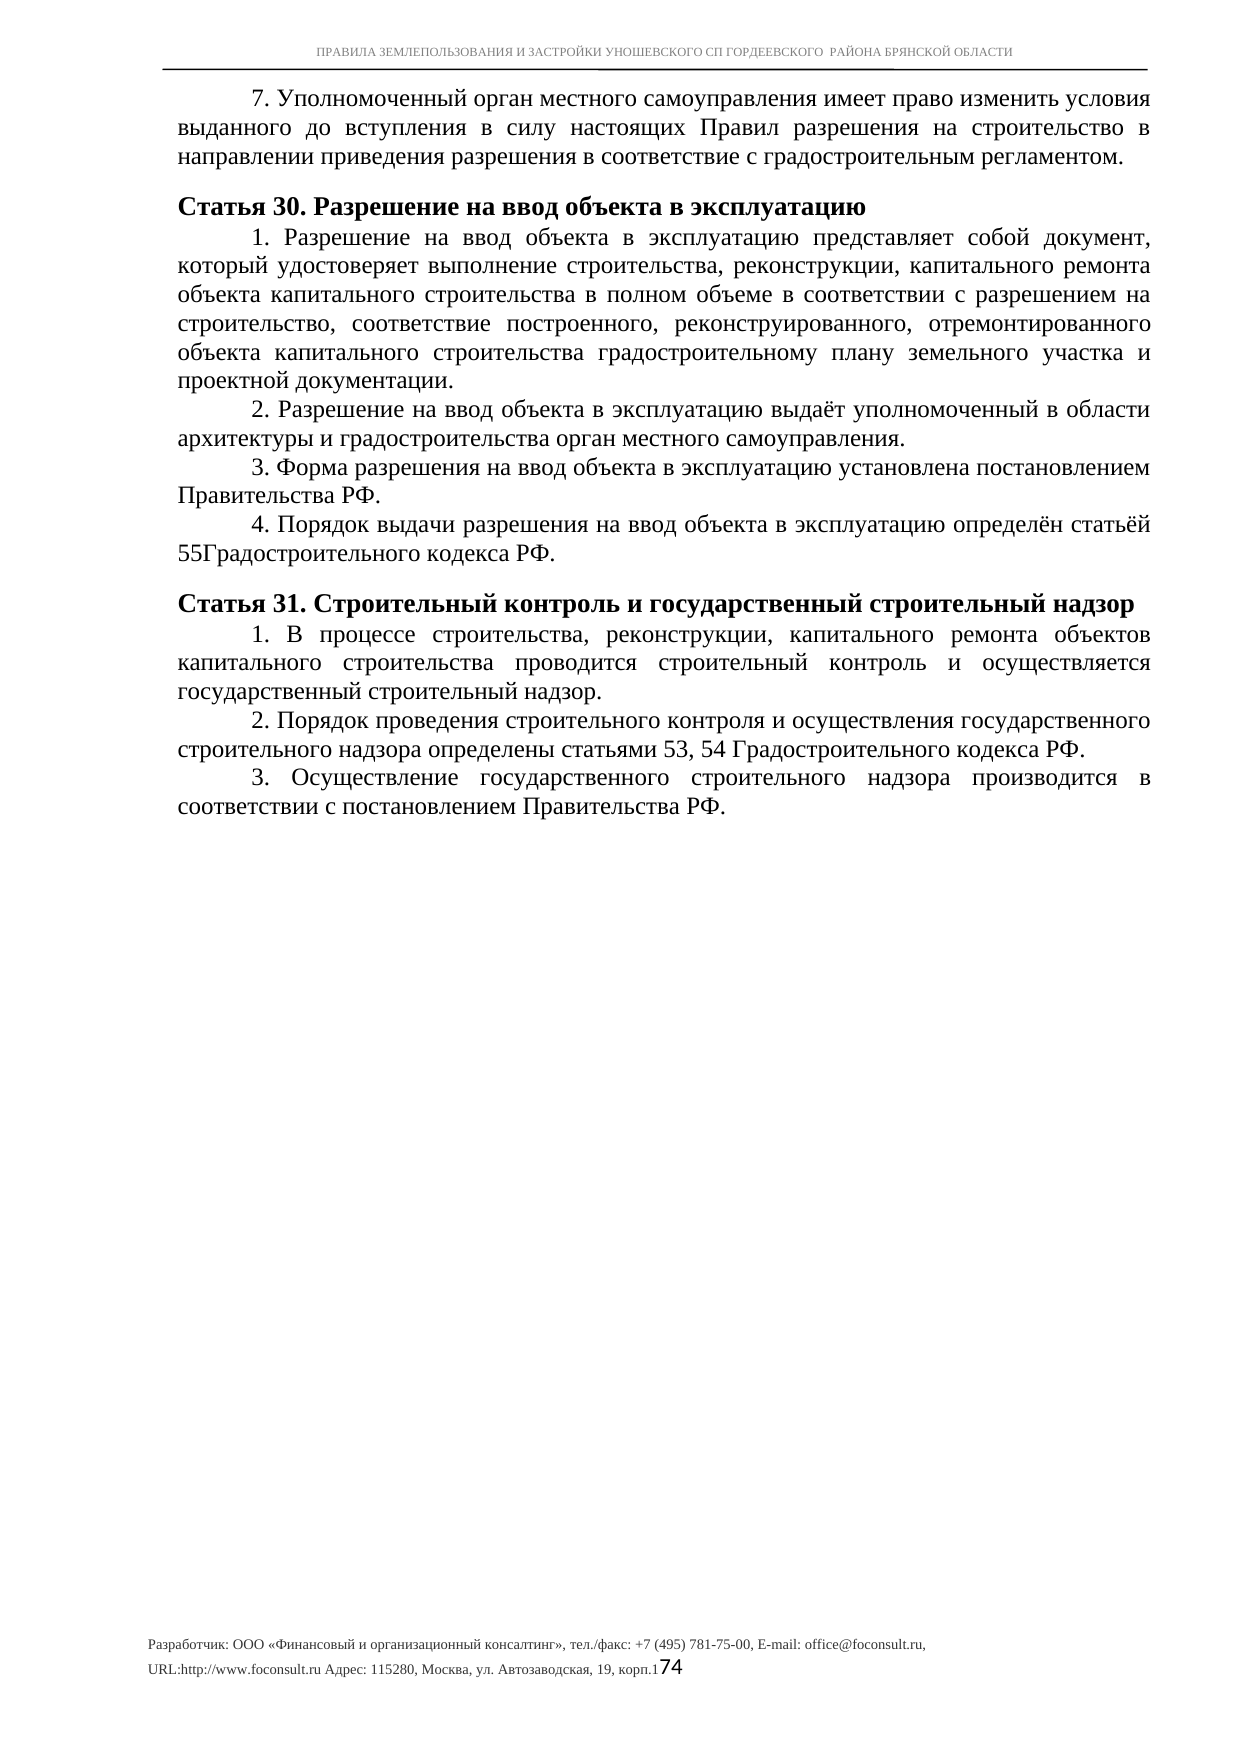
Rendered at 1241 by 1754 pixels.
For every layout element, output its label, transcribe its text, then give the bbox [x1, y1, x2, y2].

text 1. Разрешение на ввод объекта в эксплуатацию представляет собой документ, который удостоверяет выполнение строительства, реконструкции, капитального ремонта объекта капитального строительства в полном объеме в соответствии с разрешением на строительство, соответствие построенного, реконструированного, отремонтированного объекта капитального строительства градостроительному плану земельного участка и проектной документации. [177, 222, 1152, 394]
text 1. В процессе строительства, реконструкции, капитального ремонта объектов капитального строительства проводится строительный контроль и осуществляется государственный строительный надзор. [177, 619, 1152, 705]
text 3. Осуществление государственного строительного надзора производится в соответствии с постановлением Правительства РФ. [177, 762, 1152, 820]
text 2. Разрешение на ввод объекта в эксплуатацию выдаёт уполномоченный в области архитектуры и градостроительства орган местного самоуправления. [177, 394, 1152, 452]
subtitle Статья 30. Разрешение на ввод объекта в эксплуатацию [177, 191, 1152, 222]
text 4. Порядок выдачи разрешения на ввод объекта в эксплуатацию определён статьёй 55Градостроительного кодекса РФ. [177, 509, 1152, 567]
subtitle Статья 31. Строительный контроль и государственный строительный надзор [177, 587, 1152, 619]
text 3. Форма разрешения на ввод объекта в эксплуатацию установлена постановлением Правительства РФ. [177, 452, 1152, 509]
text 7. Уполномоченный орган местного самоуправления имеет право изменить условия выданного до вступления в силу настоящих Правил разрешения на строительство в направлении приведения разрешения в соответствие с градостроительным регламентом. [177, 83, 1152, 170]
text 2. Порядок проведения строительного контроля и осуществления государственного строительного надзора определены статьями 53, 54 Градостроительного кодекса РФ. [177, 705, 1152, 762]
